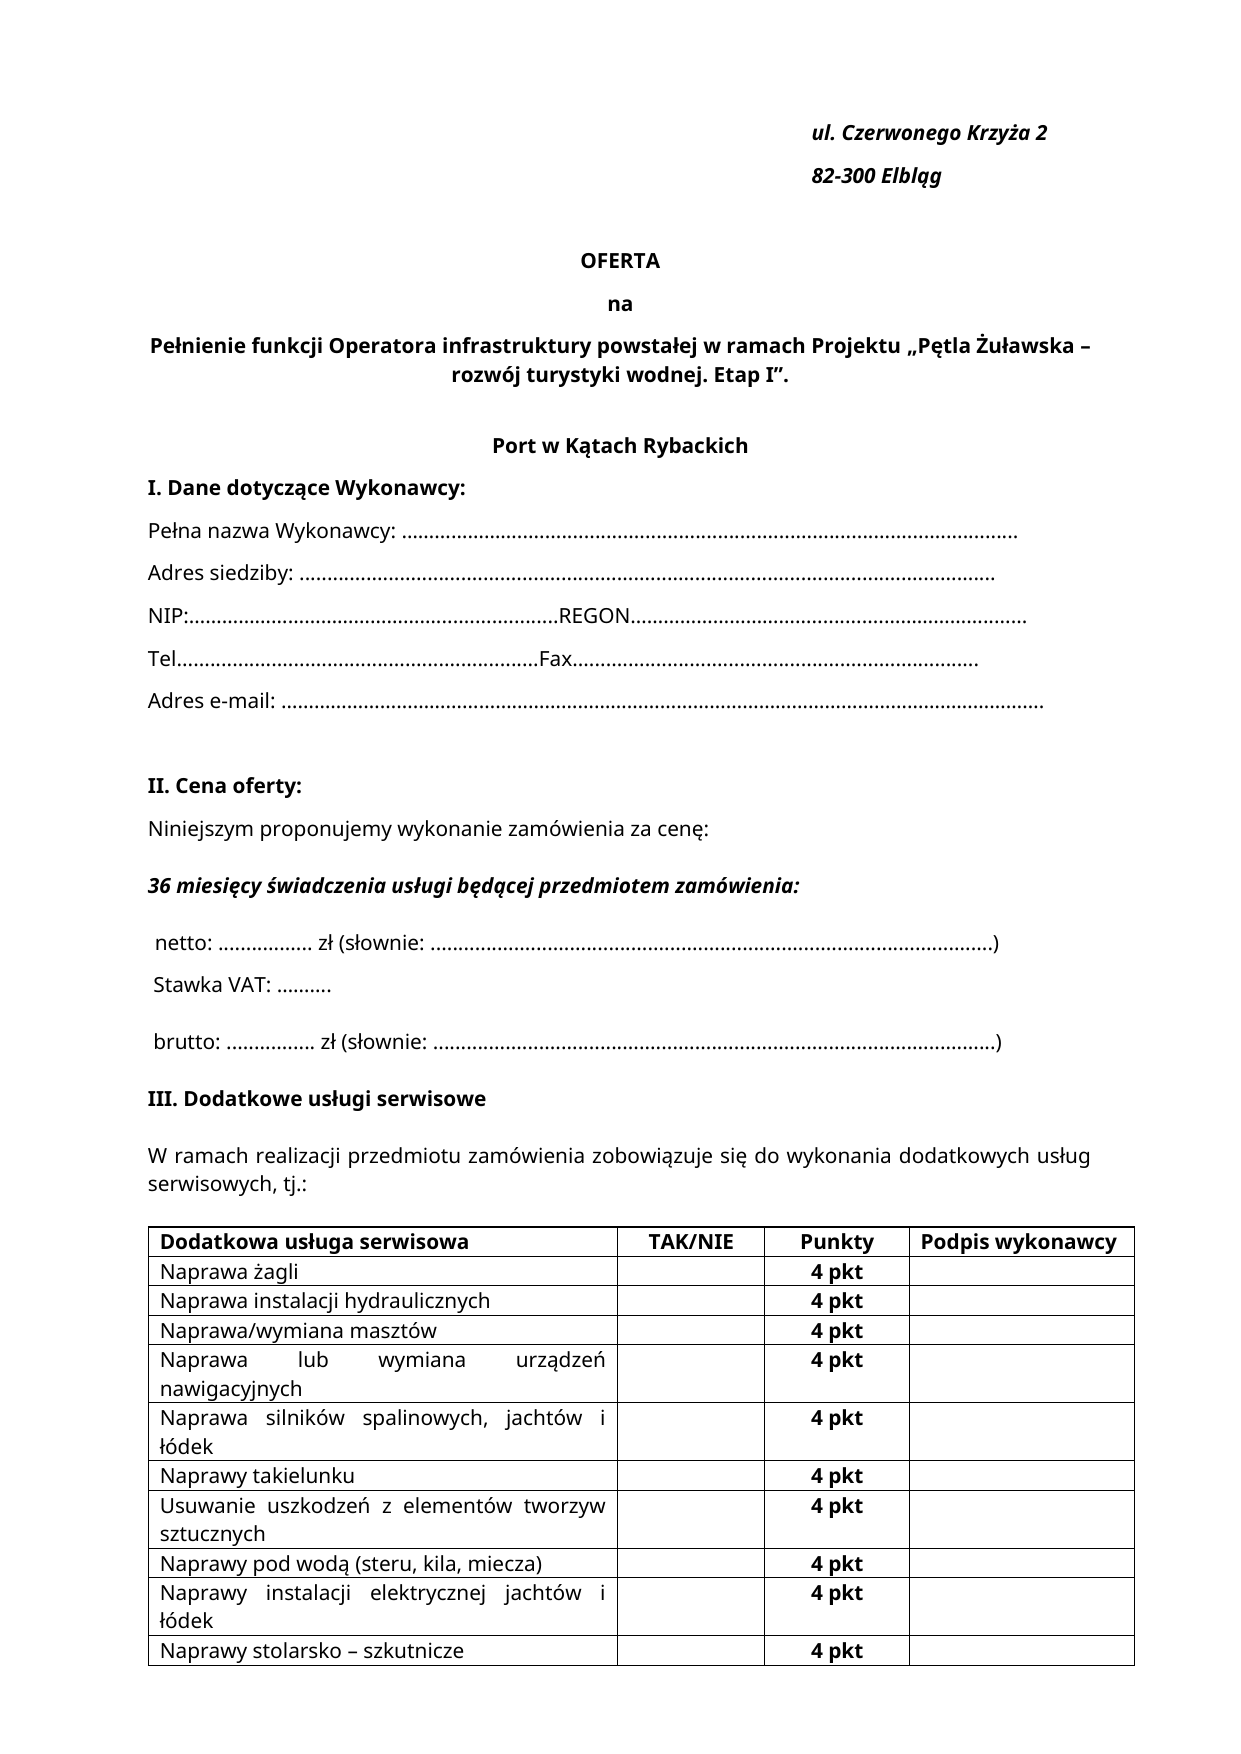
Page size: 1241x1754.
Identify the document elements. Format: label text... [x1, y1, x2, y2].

table_header Punkty [765, 1228, 909, 1256]
text III. Dodatkowe usługi serwisowe [148, 1084, 1092, 1113]
table_cell Naprawy takielunku [149, 1461, 617, 1490]
text Port w Kątach Rybackich [148, 431, 1092, 459]
table_cell Naprawy instalacji elektrycznej jachtów i łódek [149, 1578, 617, 1635]
table_cell Naprawa żagli [149, 1257, 617, 1285]
table_cell [910, 1316, 1134, 1344]
table_cell Usuwanie uszkodzeń z elementów tworzyw sztucznych [149, 1491, 617, 1548]
table_cell [910, 1549, 1134, 1577]
table_cell [910, 1403, 1134, 1460]
table_cell Naprawa/wymiana masztów [149, 1316, 617, 1344]
table_cell 4 pkt [765, 1403, 909, 1460]
text netto: ................. zł (słownie: .....................................................................................................) [154, 928, 1092, 956]
table_cell Naprawa lub wymiana urządzeń nawigacyjnych [149, 1345, 617, 1402]
table_cell Naprawy stolarsko – szkutnicze [149, 1636, 617, 1664]
table_header Dodatkowa usługa serwisowa [149, 1228, 617, 1256]
table_cell [910, 1491, 1134, 1548]
text na [148, 289, 1092, 317]
table_cell [618, 1257, 764, 1285]
table_cell [910, 1578, 1134, 1635]
table_cell 4 pkt [765, 1286, 909, 1315]
text Adres siedziby: ............................................................................................................................. [148, 558, 1092, 587]
table_cell 4 pkt [765, 1345, 909, 1402]
text W ramach realizacji przedmiotu zamówienia zobowiązuje się do wykonania dodatkowych usług serwisowych, tj.: [148, 1141, 1092, 1198]
text brutto: ................ zł (słownie: .....................................................................................................) [148, 1027, 1092, 1056]
table_cell Naprawa instalacji hydraulicznych [149, 1286, 617, 1315]
table_cell [618, 1461, 764, 1490]
table_cell 4 pkt [765, 1578, 909, 1635]
table_cell [910, 1286, 1134, 1315]
table_cell [910, 1636, 1134, 1664]
table_cell [618, 1403, 764, 1460]
table_cell 4 pkt [765, 1636, 909, 1664]
text Pełnienie funkcji Operatora infrastruktury powstałej w ramach Projektu „Pętla Żuławska – rozwój turystyki wodnej. Etap I”. [148, 331, 1092, 388]
text I. Dane dotyczące Wykonawcy: [148, 473, 1092, 502]
table_cell [618, 1286, 764, 1315]
text 82-300 Elbląg [811, 161, 1092, 232]
table_header TAK/NIE [618, 1228, 764, 1256]
text Tel.................................................................Fax......................................................................... [148, 644, 1092, 672]
text Stawka VAT: ………. [148, 971, 1092, 999]
text ul. Czerwonego Krzyża 2 [811, 118, 1092, 147]
table_cell 4 pkt [765, 1549, 909, 1577]
text OFERTA [148, 246, 1092, 274]
table_cell [910, 1345, 1134, 1402]
table_cell Naprawy pod wodą (steru, kila, miecza) [149, 1549, 617, 1577]
table_cell 4 pkt [765, 1491, 909, 1548]
table_header Podpis wykonawcy [910, 1228, 1134, 1256]
text NIP:………………………………………......................REGON…………………………….............………………........ [148, 601, 1092, 629]
text Adres e-mail: …………………………………………………………………………………………………………………………. [148, 686, 1092, 715]
text 36 miesięcy świadczenia usługi będącej przedmiotem zamówienia: [148, 871, 1092, 899]
table_cell [618, 1549, 764, 1577]
table_cell 4 pkt [765, 1257, 909, 1285]
table_cell Naprawa silników spalinowych, jachtów i łódek [149, 1403, 617, 1460]
table_cell [910, 1461, 1134, 1490]
table_cell [618, 1316, 764, 1344]
table_cell [618, 1345, 764, 1402]
table_cell [618, 1491, 764, 1548]
text II. Cena oferty: [148, 772, 1092, 800]
table_cell 4 pkt [765, 1461, 909, 1490]
table_cell [618, 1636, 764, 1664]
table_cell 4 pkt [765, 1316, 909, 1344]
table_cell [618, 1578, 764, 1635]
text Pełna nazwa Wykonawcy: ………………….......................................................................................... [148, 516, 1092, 544]
table_cell [910, 1257, 1134, 1285]
text Niniejszym proponujemy wykonanie zamówienia za cenę: [148, 814, 1092, 843]
